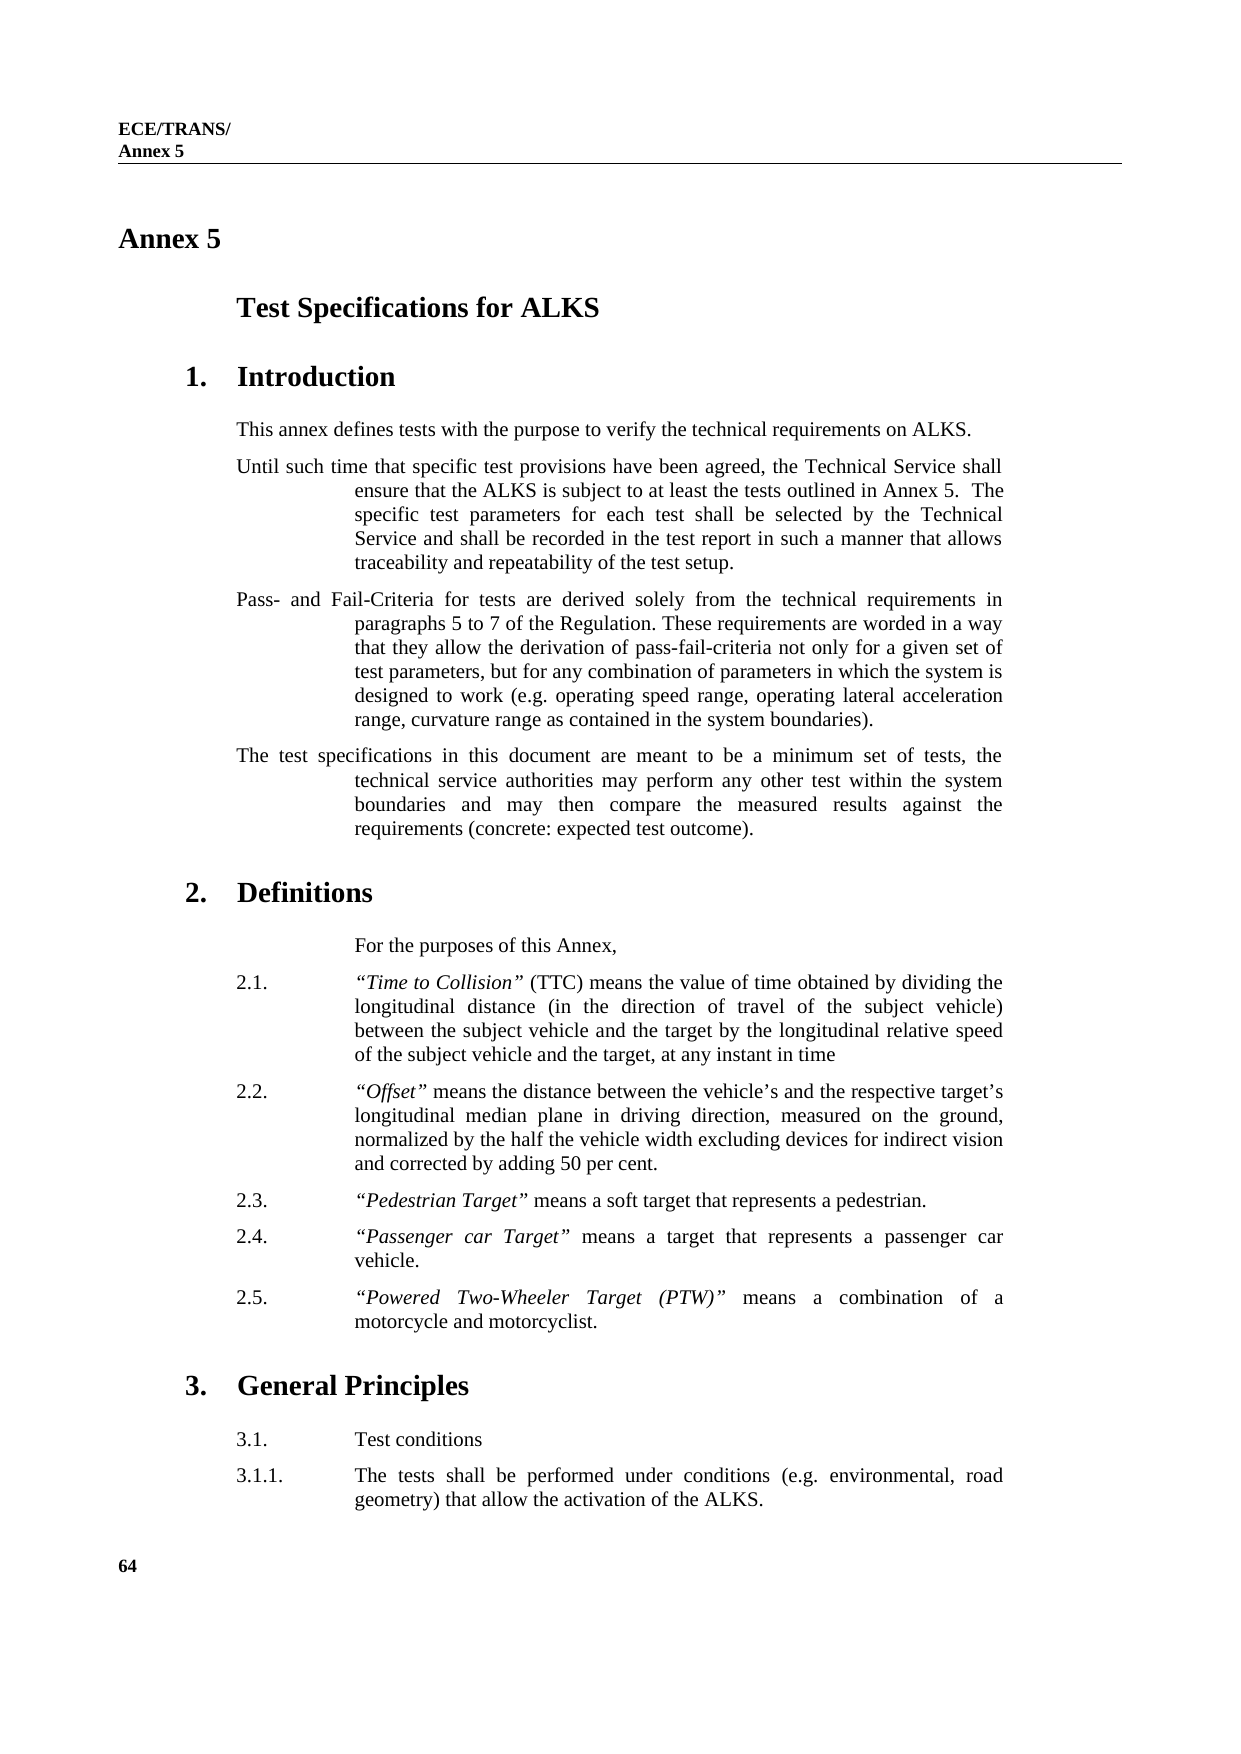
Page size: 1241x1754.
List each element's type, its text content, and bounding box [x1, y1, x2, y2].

text The test specifications in this document are meant to be a minimum set of tests, the technical service authorities may perform any other test within the system boundaries and may then compare the measured results against the requirements (concrete: expected test outcome). [236, 743, 1004, 840]
text Annex 5 [118, 223, 1004, 255]
text Until such time that specific test provisions have been agreed, the Technical Service shall ensure that the ALKS is subject to at least the tests outlined in Annex 5. The specific test parameters for each test shall be selected by the Technical Service and shall be recorded in the test report in such a manner that allows traceability and repeatability of the test setup. [236, 454, 1004, 574]
text 2.1. “Time to Collision” (TTC) means the value of time obtained by dividing the longitudinal distance (in the direction of travel of the subject vehicle) between the subject vehicle and the target by the longitudinal relative speed of the subject vehicle and the target, at any instant in time [236, 970, 1004, 1066]
text 3.1. Test conditions [236, 1427, 1004, 1451]
text 2.2. “Offset” means the distance between the vehicle’s and the respective target’s longitudinal median plane in driving direction, measured on the ground, normalized by the half the vehicle width excluding devices for indirect vision and corrected by adding 50 per cent. [236, 1079, 1004, 1175]
text 3.1.1. The tests shall be performed under conditions (e.g. environmental, road geometry) that allow the activation of the ALKS. [236, 1463, 1004, 1511]
text 2.4. “Passenger car Target” means a target that represents a passenger car vehicle. [236, 1224, 1004, 1272]
text This annex defines tests with the purpose to verify the technical requirements on ALKS. [236, 417, 1004, 441]
text 3. General Principles [118, 1370, 1004, 1402]
text For the purposes of this Annex, [236, 933, 1004, 957]
text Test Specifications for ALKS [118, 292, 1004, 323]
text 2. Definitions [118, 877, 1004, 908]
text 1. Introduction [118, 361, 1004, 392]
text Pass- and Fail-Criteria for tests are derived solely from the technical requirements in paragraphs 5 to 7 of the Regulation. These requirements are worded in a way that they allow the derivation of pass-fail-criteria not only for a given set of test parameters, but for any combination of parameters in which the system is designed to work (e.g. operating speed range, operating lateral acceleration range, curvature range as contained in the system boundaries). [236, 587, 1004, 731]
text 2.3. “Pedestrian Target” means a soft target that represents a pedestrian. [236, 1187, 1004, 1212]
text 2.5. “Powered Two-Wheeler Target (PTW)” means a combination of a motorcycle and motorcyclist. [236, 1285, 1004, 1333]
